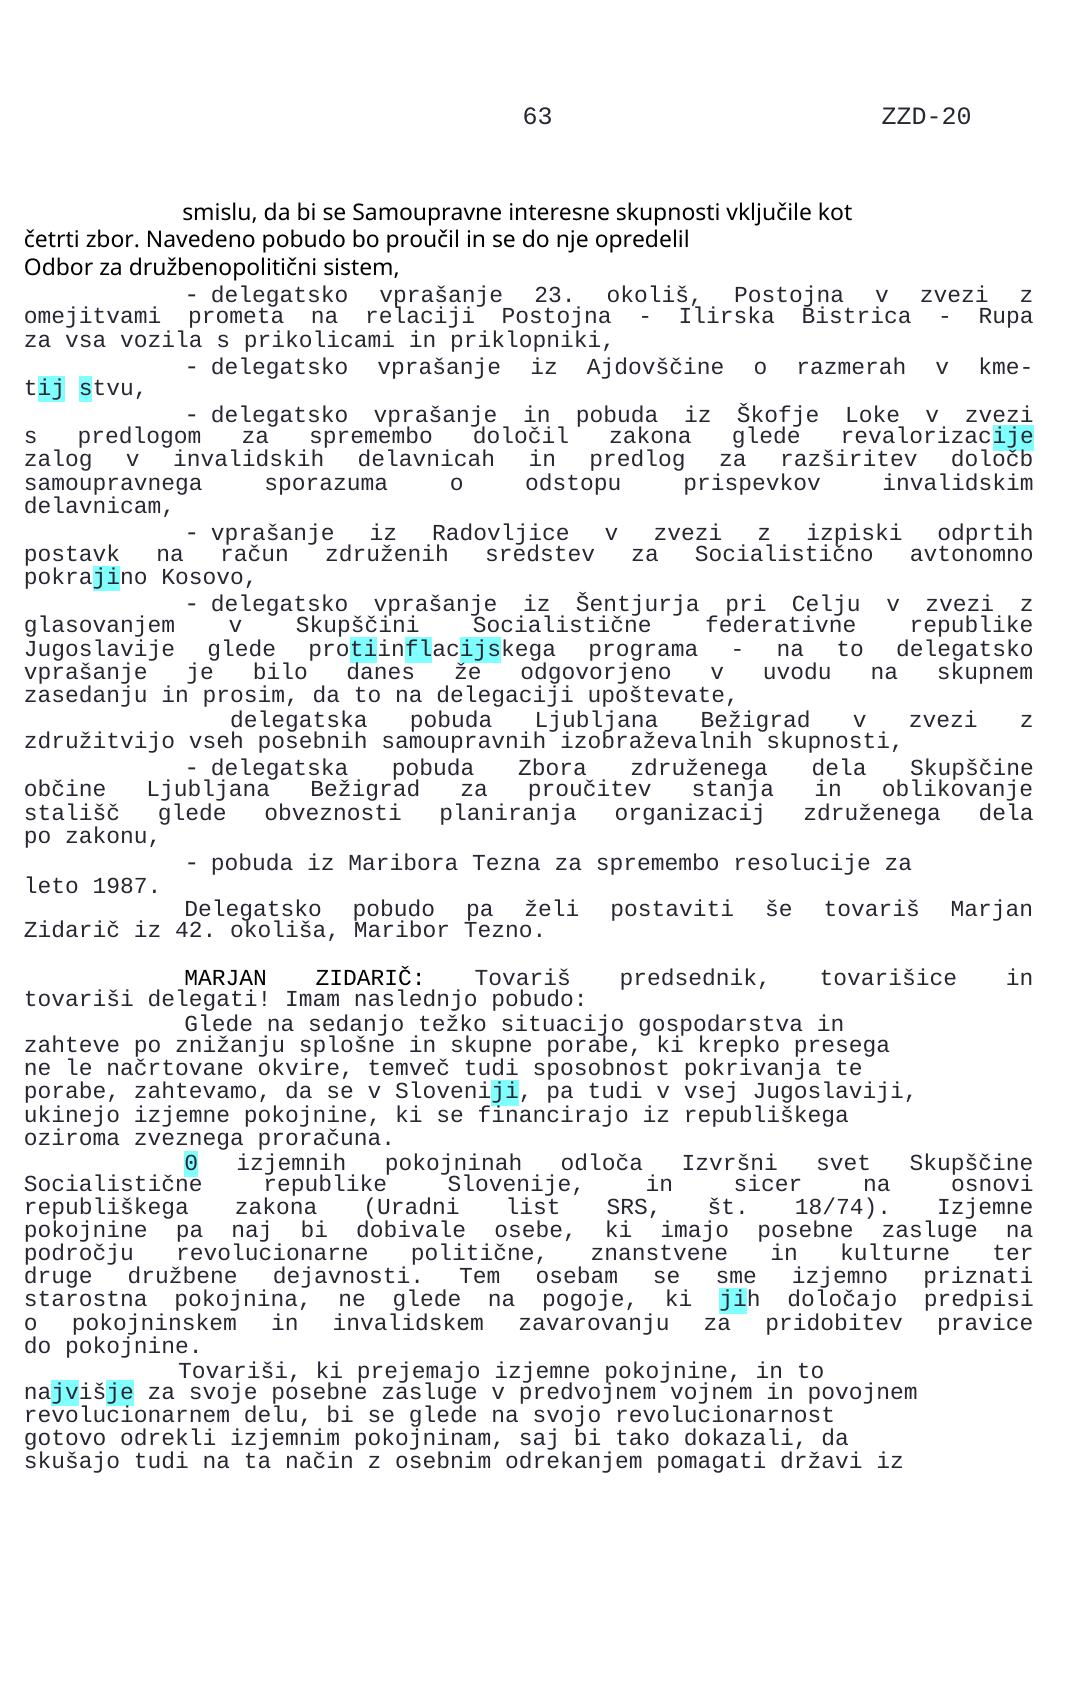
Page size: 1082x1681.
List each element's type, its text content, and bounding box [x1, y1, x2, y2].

text MARJAN ZIDARIČ: Tovariš predsednik, tovarišice in tovariši delegati! Imam naslednjo pobudo: [24, 967, 1034, 1013]
list delegatsko vprašanje iz Ajdovščine o razmerah v kme- tij stvu, [24, 354, 1034, 402]
list delegatsko vprašanje in pobuda iz Škofje Loke v zvezi s predlogom za spremembo določil zakona glede revalorizacije zalog v invalidskih delavnicah in predlog za razširitev določb samoupravnega sporazuma o odstopu prispevkov invalidskim delavnicam, [24, 402, 1034, 520]
list delegatska pobuda Zbora združenega dela Skupščine občine Ljubljana Bežigrad za proučitev stanja in oblikovanje stališč glede obveznosti planiranja organizacij združenega dela po zakonu, [24, 755, 1034, 850]
list vprašanje iz Radovljice v zvezi z izpiski odprtih postavk na račun združenih sredstev za Socialistično avtonomno pokrajino Kosovo, [24, 520, 1034, 591]
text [24, 197, 1034, 282]
list pobuda iz Maribora Tezna za spremembo resolucije za [24, 850, 1034, 875]
text Delegatsko pobudo pa želi postaviti še tovariš Marjan Zidarič iz 42. okoliša, Maribor Tezno. [24, 898, 1034, 944]
text leto 1987. [24, 875, 1034, 898]
list delegatsko vprašanje 23. okoliš, Postojna v zvezi z omejitvami prometa na relaciji Postojna - Ilirska Bistrica - Rupa za vsa vozila s prikolicami in priklopniki, [24, 282, 1034, 354]
list delegatsko vprašanje iz Šentjurja pri Celju v zvezi z glasovanjem v Skupščini Socialistične federativne republike Jugoslavije glede protiinflacijskega programa - na to delegatsko vprašanje je bilo danes že odgovorjeno v uvodu na skupnem zasedanju in prosim, da to na delegaciji upoštevate, [24, 591, 1034, 709]
text Tovariši, ki prejemajo izjemne pokojnine, in to najvišje za svoje posebne zasluge v predvojnem vojnem in povojnem revolucionarnem delu, bi se glede na svojo revolucionarnost gotovo odrekli izjemnim pokojninam, saj bi tako dokazali, da skušajo tudi na ta način z osebnim odrekanjem pomagati državi iz [24, 1360, 1034, 1476]
text delegatska pobuda Ljubljana Bežigrad v zvezi z združitvijo vseh posebnih samoupravnih izobraževalnih skupnosti, [24, 709, 1034, 755]
text Glede na sedanjo težko situacijo gospodarstva in zahteve po znižanju splošne in skupne porabe, ki krepko presega ne le načrtovane okvire, temveč tudi sposobnost pokrivanja te porabe, zahtevamo, da se v Sloveniji, pa tudi v vsej Jugoslaviji, ukinejo izjemne pokojnine, ki se financirajo iz republiškega oziroma zveznega proračuna. [24, 1013, 1034, 1152]
text 0 izjemnih pokojninah odloča Izvršni svet Skupščine Socialistične republike Slovenije, in sicer na osnovi republiškega zakona (Uradni list SRS, št. 18/74). Izjemne pokojnine pa naj bi dobivale osebe, ki imajo posebne zasluge na področju revolucionarne politične, znanstvene in kulturne ter druge družbene dejavnosti. Tem osebam se sme izjemno priznati starostna pokojnina, ne glede na pogoje, ki jih določajo predpisi o pokojninskem in invalidskem zavarovanju za pridobitev pravice do pokojnine. [24, 1152, 1034, 1360]
